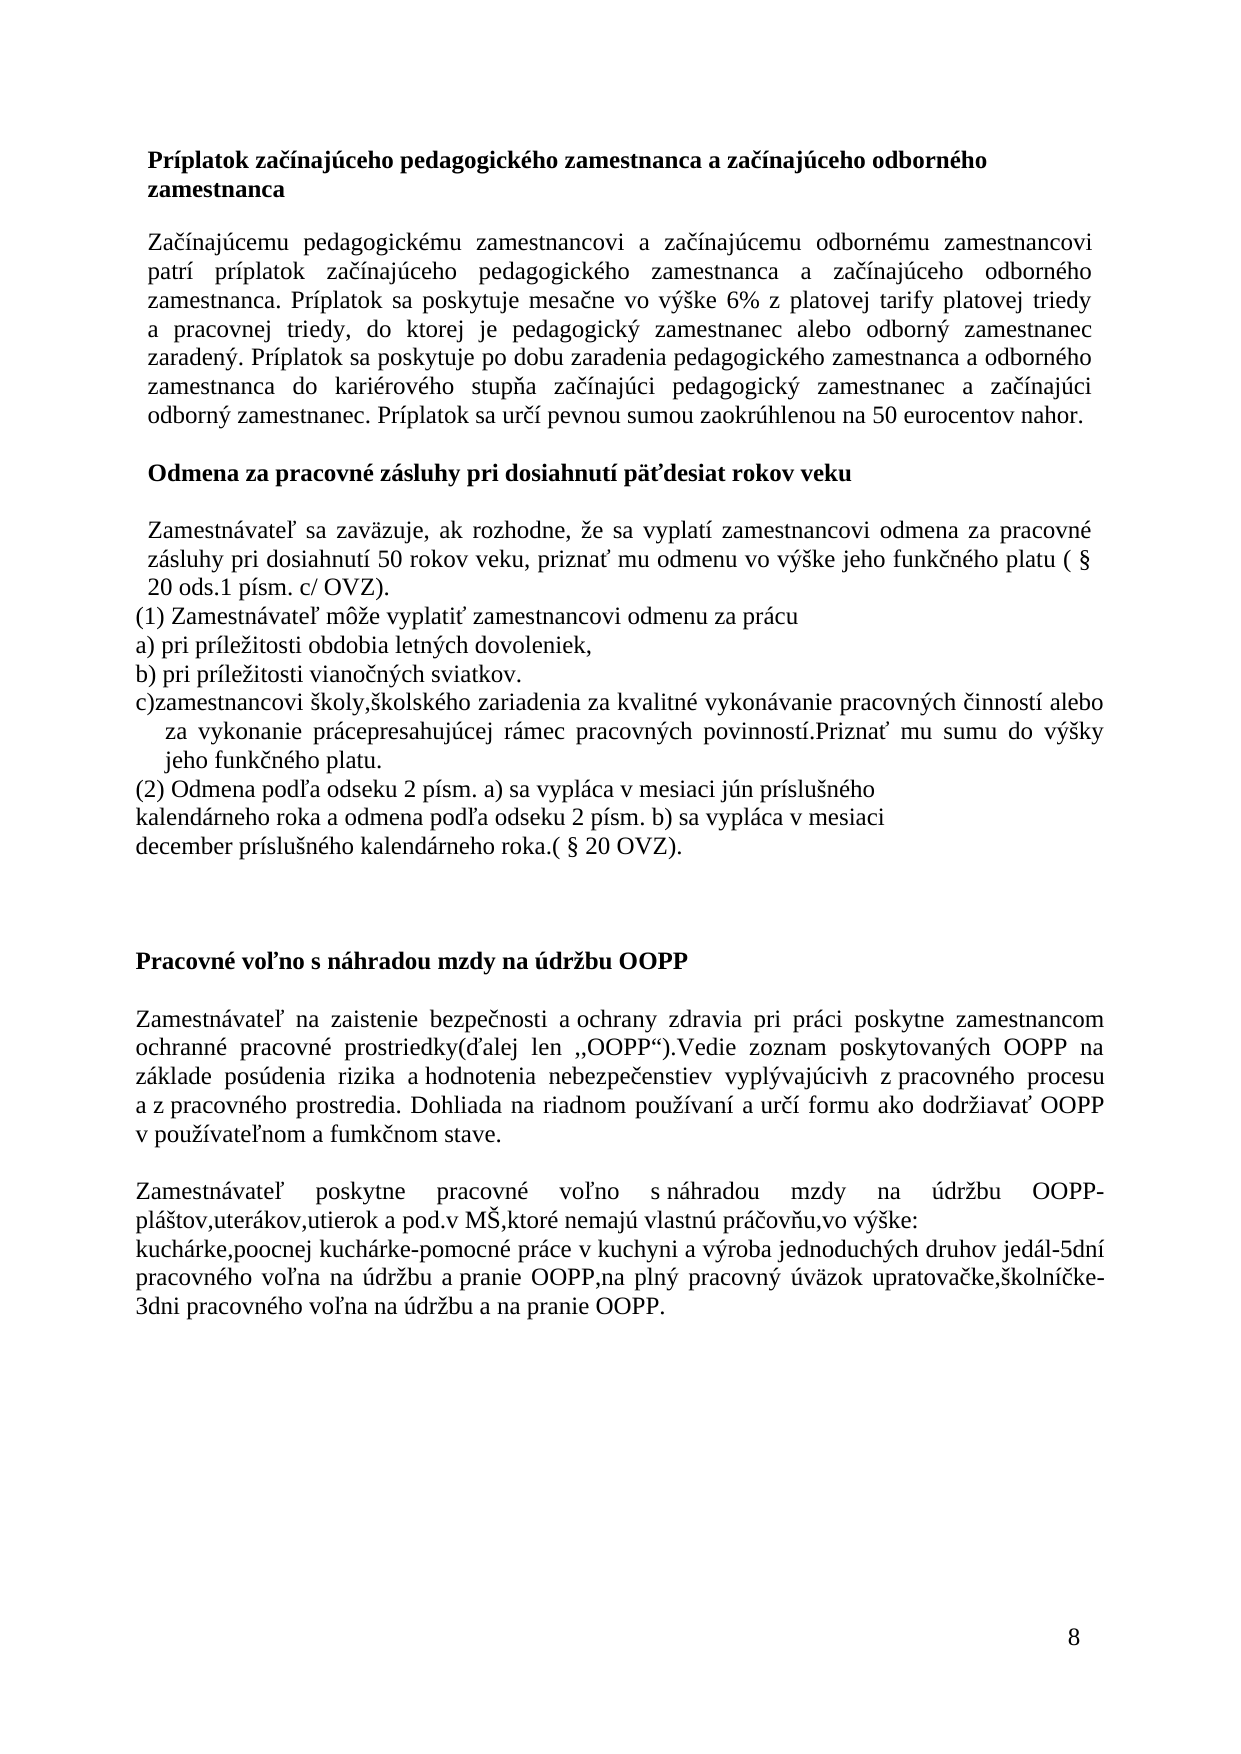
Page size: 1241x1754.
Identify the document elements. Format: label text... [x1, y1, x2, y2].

text december príslušného kalendárneho roka.( § 20 OVZ). [135, 831, 1105, 860]
text (2) Odmena podľa odseku 2 písm. a) sa vypláca v mesiaci jún príslušného [135, 774, 1105, 802]
text Začínajúcemu pedagogickému zamestnancovi a začínajúcemu odbornému zamestnancovi patrí príplatok začínajúceho pedagogického zamestnanca a začínajúceho odborného zamestnanca. Príplatok sa poskytuje mesačne vo výške 6% z platovej tarify platovej triedy a pracovnej triedy, do ktorej je pedagogický zamestnanec alebo odborný zamestnanec zaradený. Príplatok sa poskytuje po dobu zaradenia pedagogického zamestnanca a odborného zamestnanca do kariérového stupňa začínajúci pedagogický zamestnanec a začínajúci odborný zamestnanec. Príplatok sa určí pevnou sumou zaokrúhlenou na 50 eurocentov nahor. [147, 227, 1093, 429]
text Zamestnávateľ na zaistenie bezpečnosti a ochrany zdravia pri práci poskytne zamestnancom ochranné pracovné prostriedky(ďalej len ,,OOPP“).Vedie zoznam poskytovaných OOPP na základe posúdenia rizika a hodnotenia nebezpečenstiev vyplývajúcivh z pracovného procesu a z pracovného prostredia. Dohliada na riadnom používaní a určí formu ako dodržiavať OOPP v používateľnom a fumkčnom stave. [135, 1004, 1105, 1147]
text Pracovné voľno s náhradou mzdy na údržbu OOPP [135, 946, 1105, 975]
text (1) Zamestnávateľ môže vyplatiť zamestnancovi odmenu za prácu [135, 601, 1105, 630]
text kuchárke,poocnej kuchárke-pomocné práce v kuchyni a výroba jednoduchých druhov jedál-5dní pracovného voľna na údržbu a pranie OOPP,na plný pracovný úväzok upratovačke,školníčke-3dni pracovného voľna na údržbu a na pranie OOPP. [135, 1234, 1105, 1320]
text Zamestnávateľ sa zaväzuje, ak rozhodne, že sa vyplatí zamestnancovi odmena za pracovné zásluhy pri dosiahnutí 50 rokov veku, priznať mu odmenu vo výške jeho funkčného platu ( § 20 ods.1 písm. c/ OVZ). [147, 515, 1092, 601]
text kalendárneho roka a odmena podľa odseku 2 písm. b) sa vypláca v mesiaci [135, 802, 1105, 831]
text b) pri príležitosti vianočných sviatkov. [135, 659, 1105, 687]
text c)zamestnancovi školy,školského zariadenia za kvalitné vykonávanie pracovných činností alebo za vykonanie prácepresahujúcej rámec pracovných povinností.Priznať mu sumu do výšky jeho funkčného platu. [135, 687, 1105, 774]
subtitle Odmena za pracovné zásluhy pri dosiahnutí päťdesiat rokov veku [147, 458, 1105, 487]
subtitle Príplatok začínajúceho pedagogického zamestnanca a začínajúceho odborného zamestnanca [147, 145, 989, 203]
text Zamestnávateľ poskytne pracovné voľno s náhradou mzdy na údržbu OOPP-pláštov,uterákov,utierok a pod.v MŠ,ktoré nemajú vlastnú práčovňu,vo výške: [135, 1176, 1105, 1234]
text a) pri príležitosti obdobia letných dovoleniek, [135, 630, 1105, 659]
